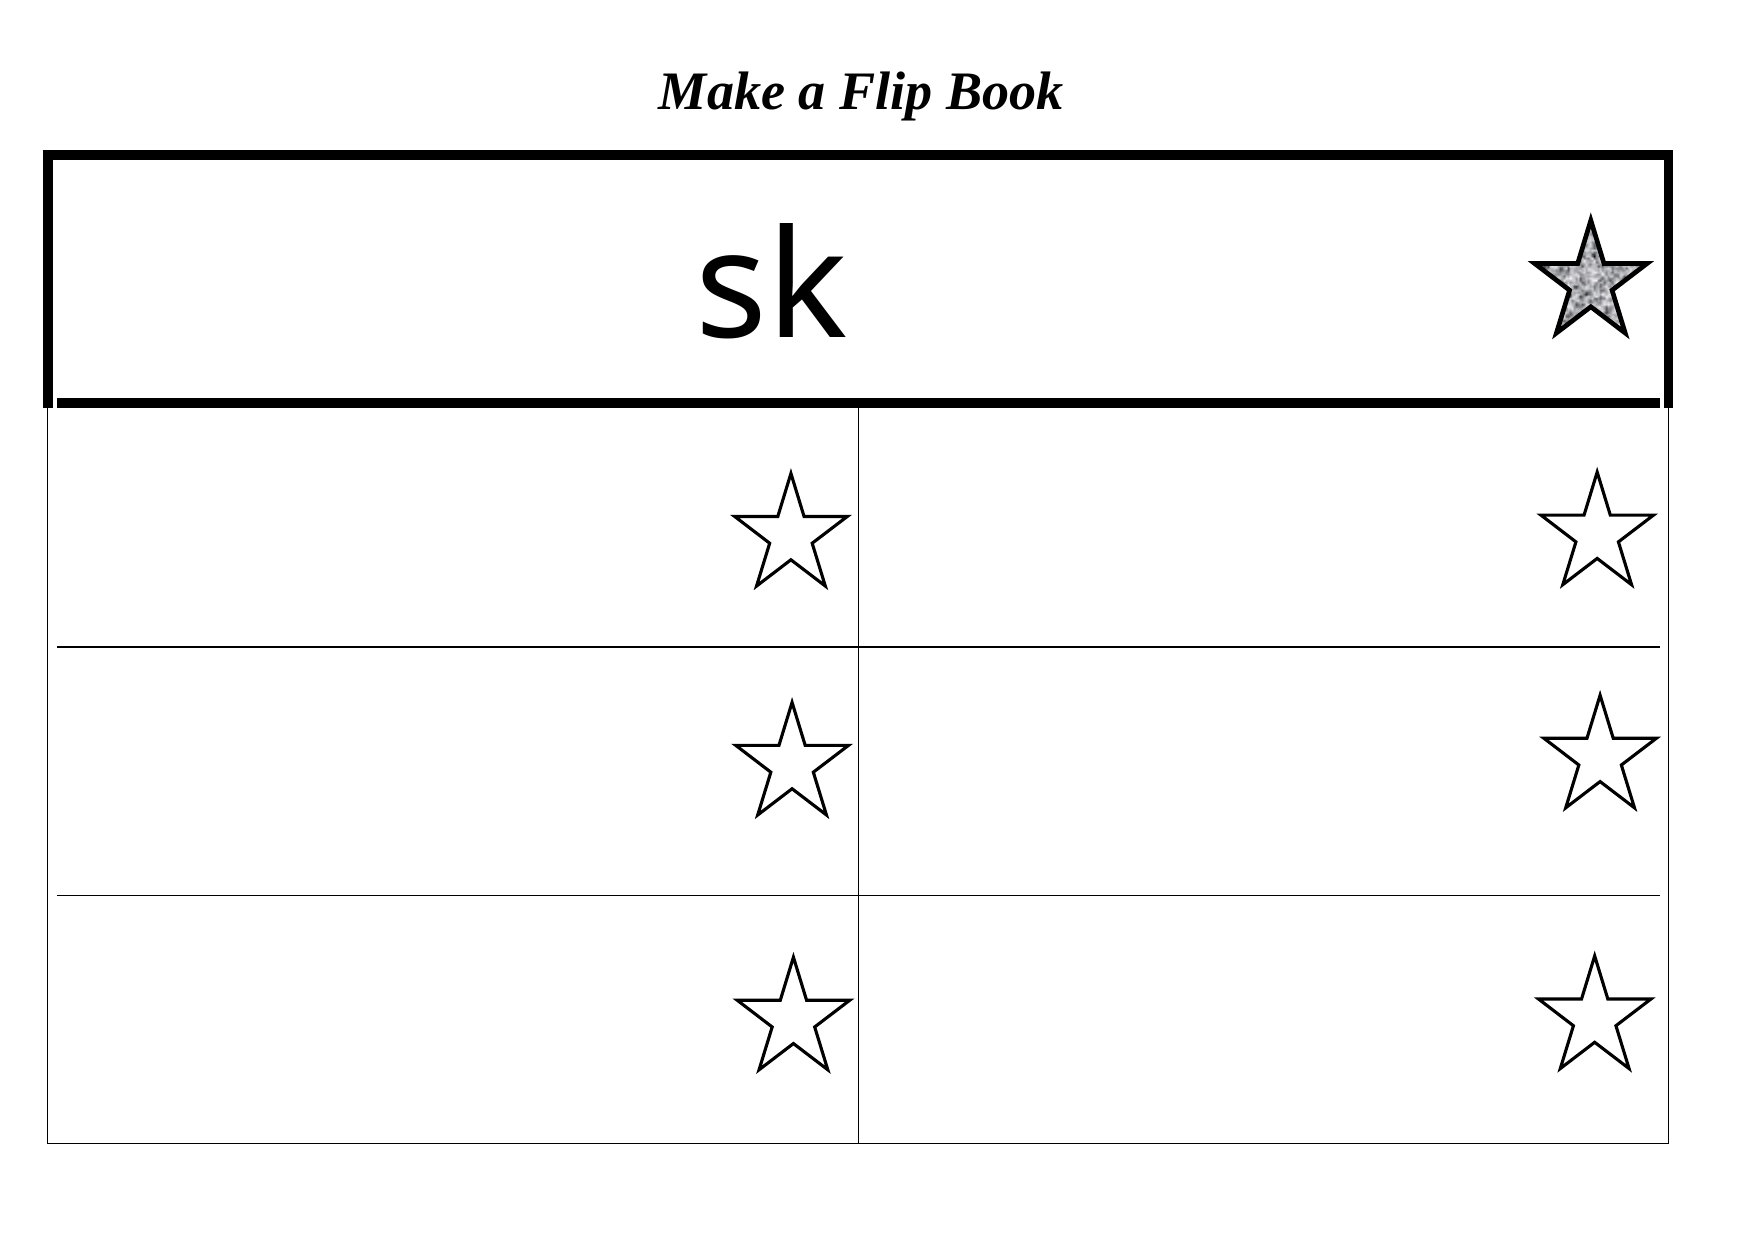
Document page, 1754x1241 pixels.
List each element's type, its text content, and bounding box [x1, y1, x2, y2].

table_cell [859, 398, 1668, 646]
text Make a Flip Book [59, 59, 1663, 121]
table_cell [859, 646, 1668, 894]
table_cell [48, 895, 858, 1143]
table_cell [48, 646, 858, 894]
table_cell [859, 895, 1668, 1143]
table_header sk [53, 160, 858, 398]
table_header [858, 160, 1664, 398]
picture [1544, 232, 1638, 325]
table_cell [48, 398, 858, 646]
